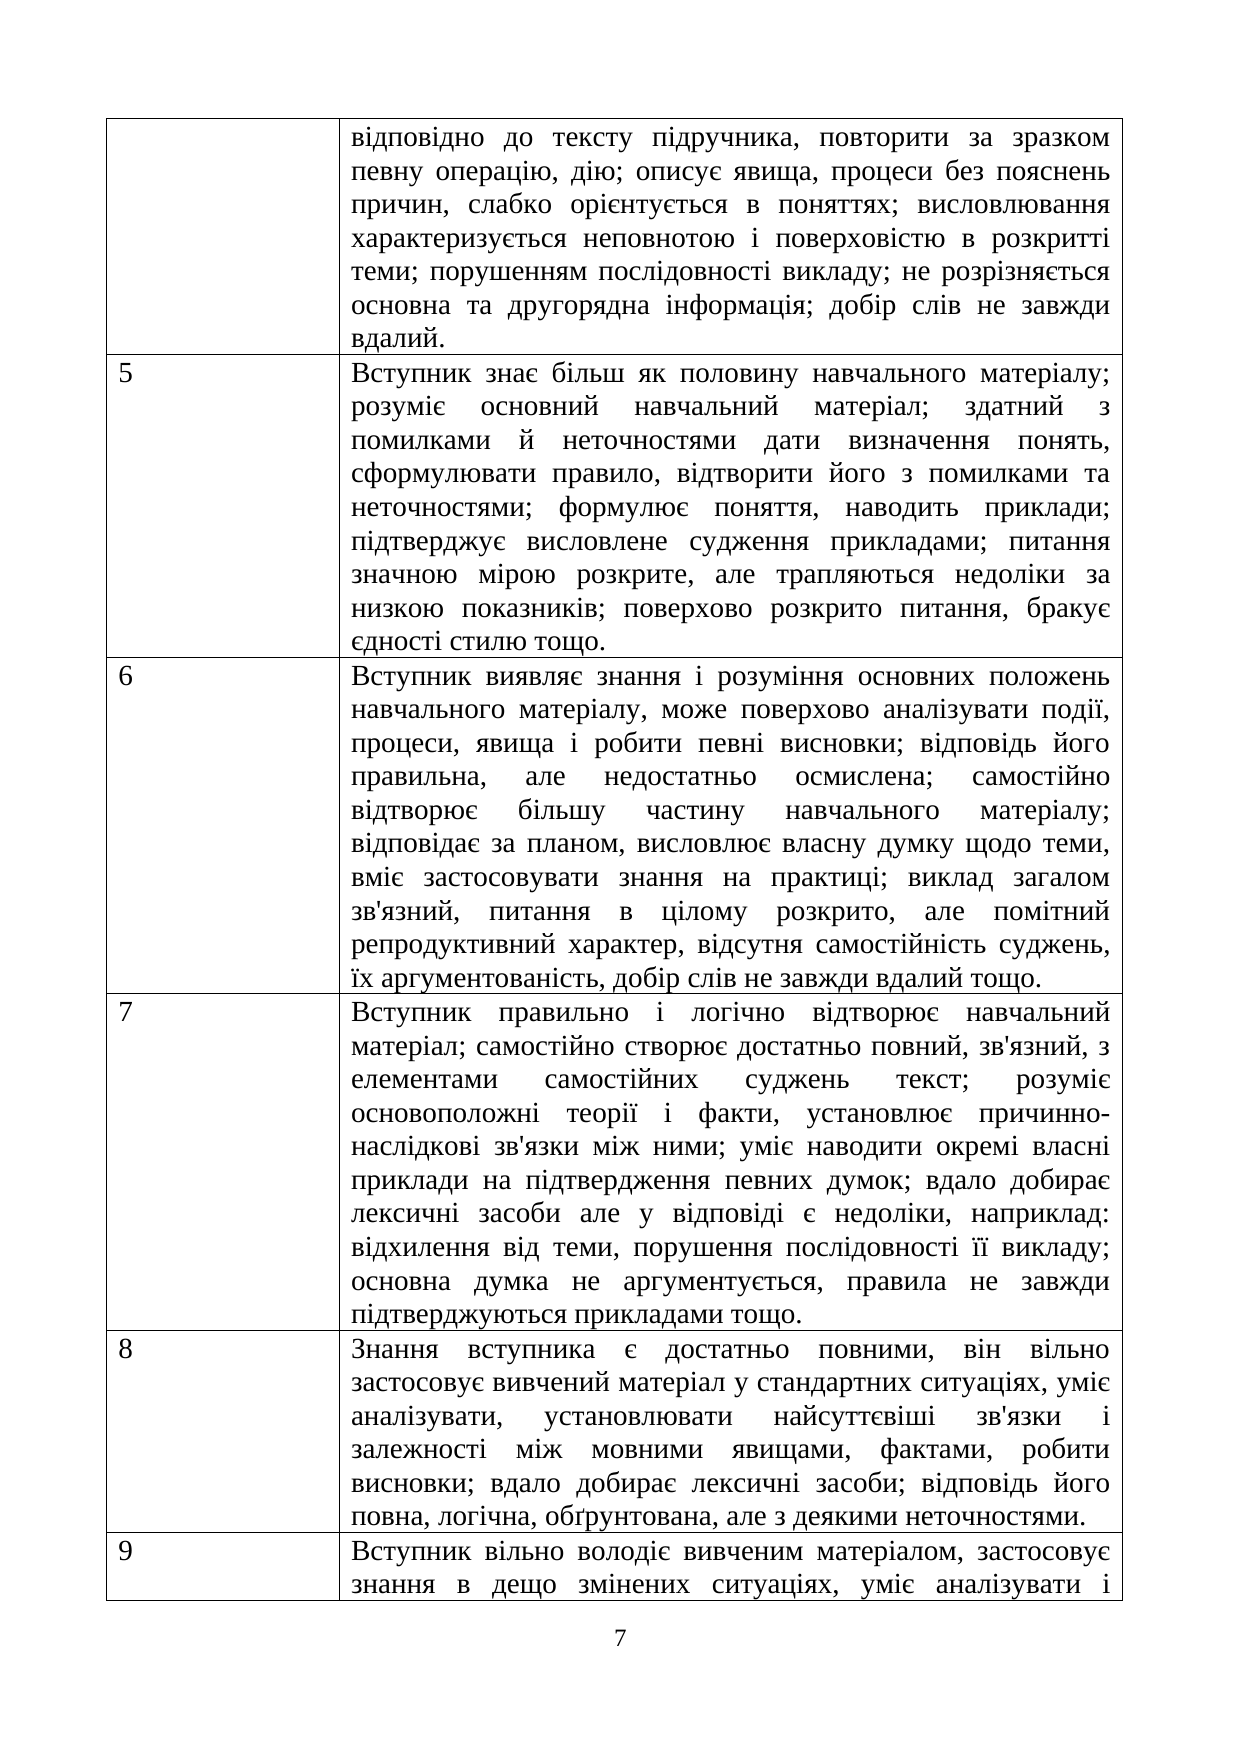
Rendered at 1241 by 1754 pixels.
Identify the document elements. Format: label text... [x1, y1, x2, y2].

table_cell Вступник виявляє знання і розуміння основних положень навчального матеріалу, може поверхово аналізувати події, процеси, явища і робити певні висновки; відповідь його правильна, але недостатньо осмислена; самостійно відтворює більшу частину навчального матеріалу; відповідає за планом, висловлює власну думку щодо теми, вміє застосовувати знання на практиці; виклад загалом зв'язний, питання в цілому розкрито, але помітний репродуктивний характер, відсутня самостійність суджень, їх аргументованість, добір слів не завжди вдалий тощо. [340, 658, 1122, 993]
table_cell Вступник знає більш як половину навчального матеріалу; розуміє основний навчальний матеріал; здатний з помилками й неточностями дати визначення понять, сформулювати правило, відтворити його з помилками та неточностями; формулює поняття, наводить приклади; підтверджує висловлене судження прикладами; питання значною мірою розкрите, але трапляються недоліки за низкою показників; поверхово розкрито питання, бракує єдності стилю тощо. [340, 355, 1122, 657]
table_cell 5 [107, 355, 339, 657]
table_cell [340, 1533, 1122, 1600]
table_cell Вступник правильно і логічно відтворює навчальний матеріал; самостійно створює достатньо повний, зв'язний, з елементами самостійних суджень текст; розуміє основоположні теорії і факти, установлює причинно-наслідкові зв'язки між ними; уміє наводити окремі власні приклади на підтвердження певних думок; вдало добирає лексичні засоби але у відповіді є недоліки, наприклад: відхилення від теми, порушення послідовності її викладу; основна думка не аргументується, правила не завжди підтверджуються прикладами тощо. [340, 994, 1122, 1330]
table_cell Знання вступника є достатньо повними, він вільно застосовує вивчений матеріал у стандартних ситуаціях, уміє аналізувати, установлювати найсуттєвіші зв'язки і залежності між мовними явищами, фактами, робити висновки; вдало добирає лексичні засоби; відповідь його повна, логічна, обґрунтована, але з деякими неточностями. [340, 1331, 1122, 1532]
table_cell 9 [107, 1533, 339, 1600]
table_cell 4 [107, 119, 339, 354]
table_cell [340, 119, 1122, 354]
table_cell 7 [107, 994, 339, 1330]
table_cell 6 [107, 658, 339, 993]
table_cell 8 [107, 1331, 339, 1532]
